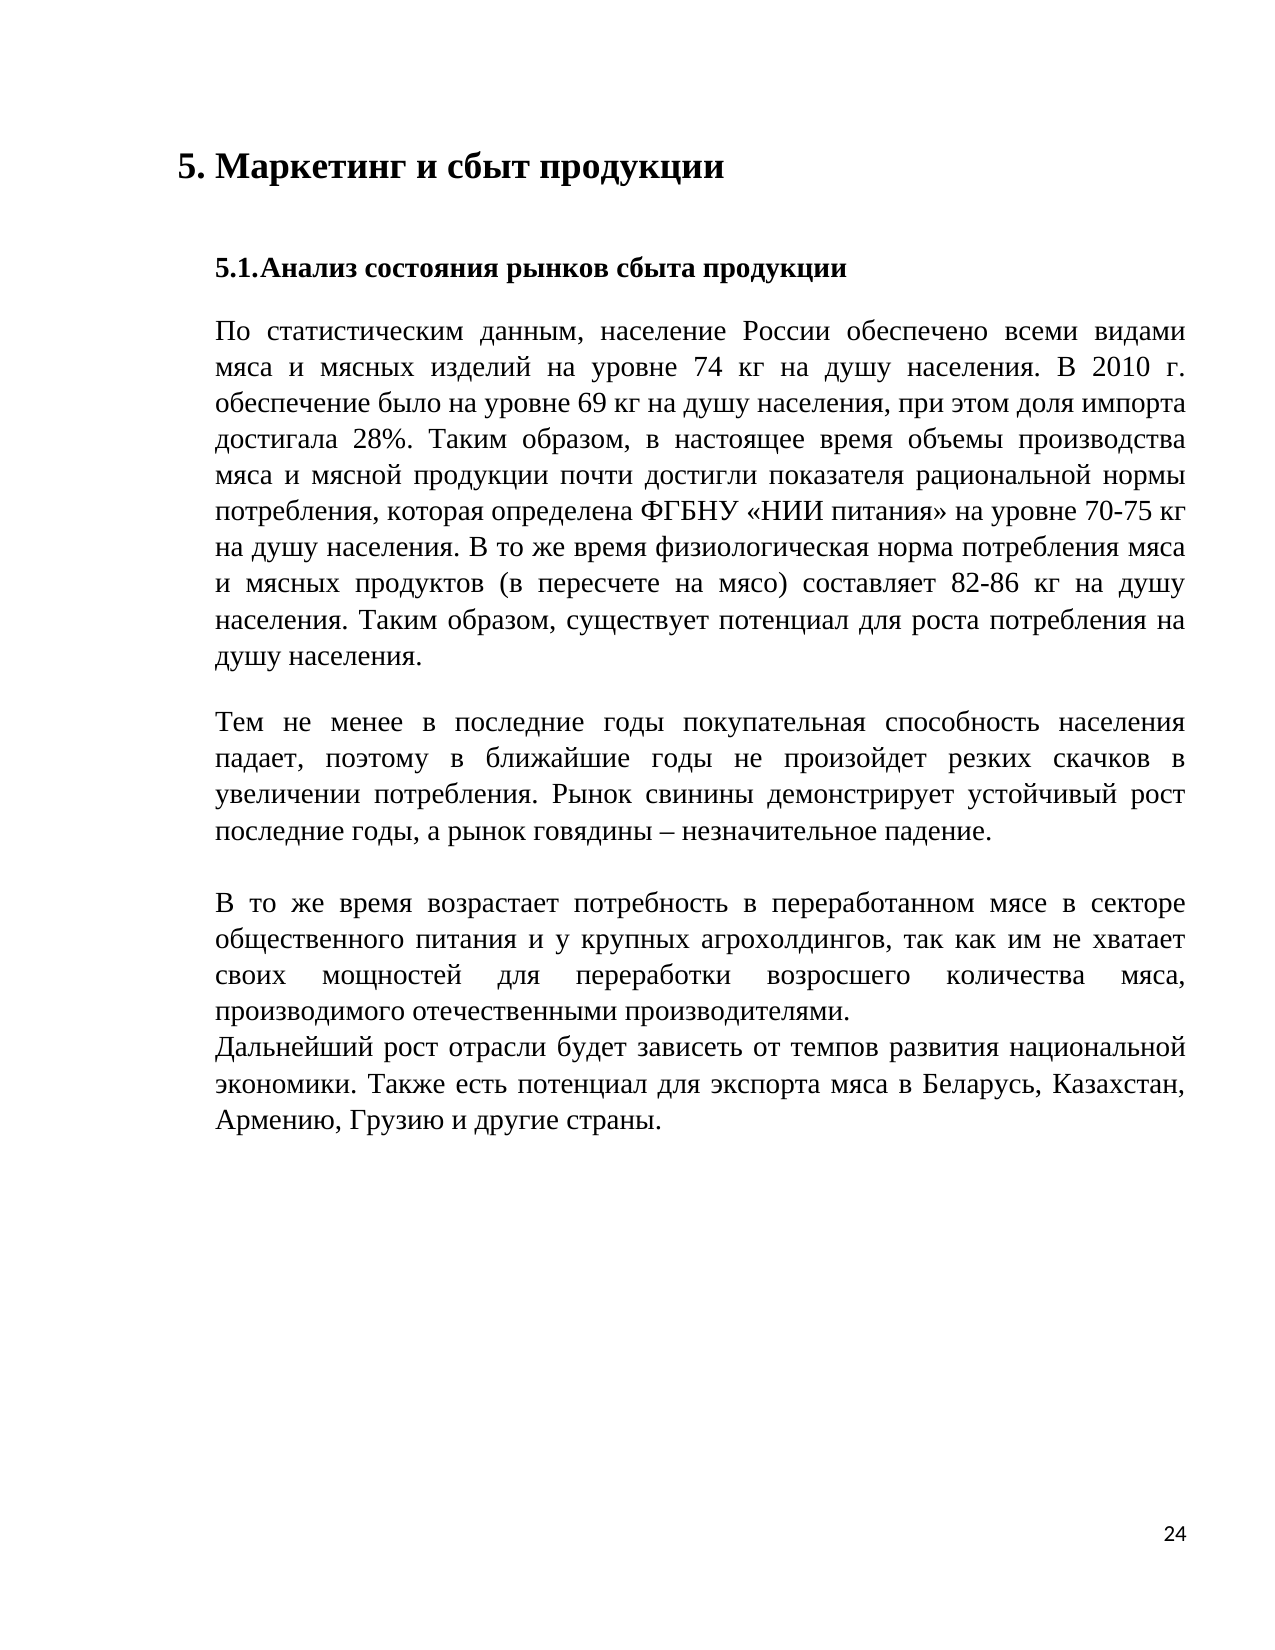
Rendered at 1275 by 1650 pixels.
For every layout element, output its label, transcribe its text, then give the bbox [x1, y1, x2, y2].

subtitle Маркетинг и сбыт продукции [177, 143, 1186, 186]
list Тем не менее в последние годы покупательная способность населения падает, поэтому в ближайшие годы не произойдет резких скачков в увеличении потребления. Рынок свинины демонстрирует устойчивый рост последние годы, а рынок говядины – незначительное падение. [215, 704, 1186, 846]
list По статистическим данным, население России обеспечено всеми видами мяса и мясных изделий на уровне 74 кг на душу населения. В 2010 г. обеспечение было на уровне 69 кг на душу населения, при этом доля импорта достигала 28%. Таким образом, в настоящее время объемы производства мяса и мясной продукции почти достигли показателя рациональной нормы потребления, которая определена ФГБНУ «НИИ питания» на уровне 70-75 кг на душу населения. В то же время физиологическая норма потребления мяса и мясных продуктов (в пересчете на мясо) составляет 82-86 кг на душу населения. Таким образом, существует потенциал для роста потребления на душу населения. [215, 313, 1186, 671]
subtitle Анализ состояния рынков сбыта продукции [215, 250, 1186, 283]
list В то же время возрастает потребность в переработанном мясе в секторе общественного питания и у крупных агрохолдингов, так как им не хватает своих мощностей для переработки возросшего количества мяса, производимого отечественными производителями. [215, 885, 1186, 1027]
list Дальнейший рост отрасли будет зависеть от темпов развития национальной экономики. Также есть потенциал для экспорта мяса в Беларусь, Казахстан, Армению, Грузию и другие страны. [215, 1029, 1186, 1135]
